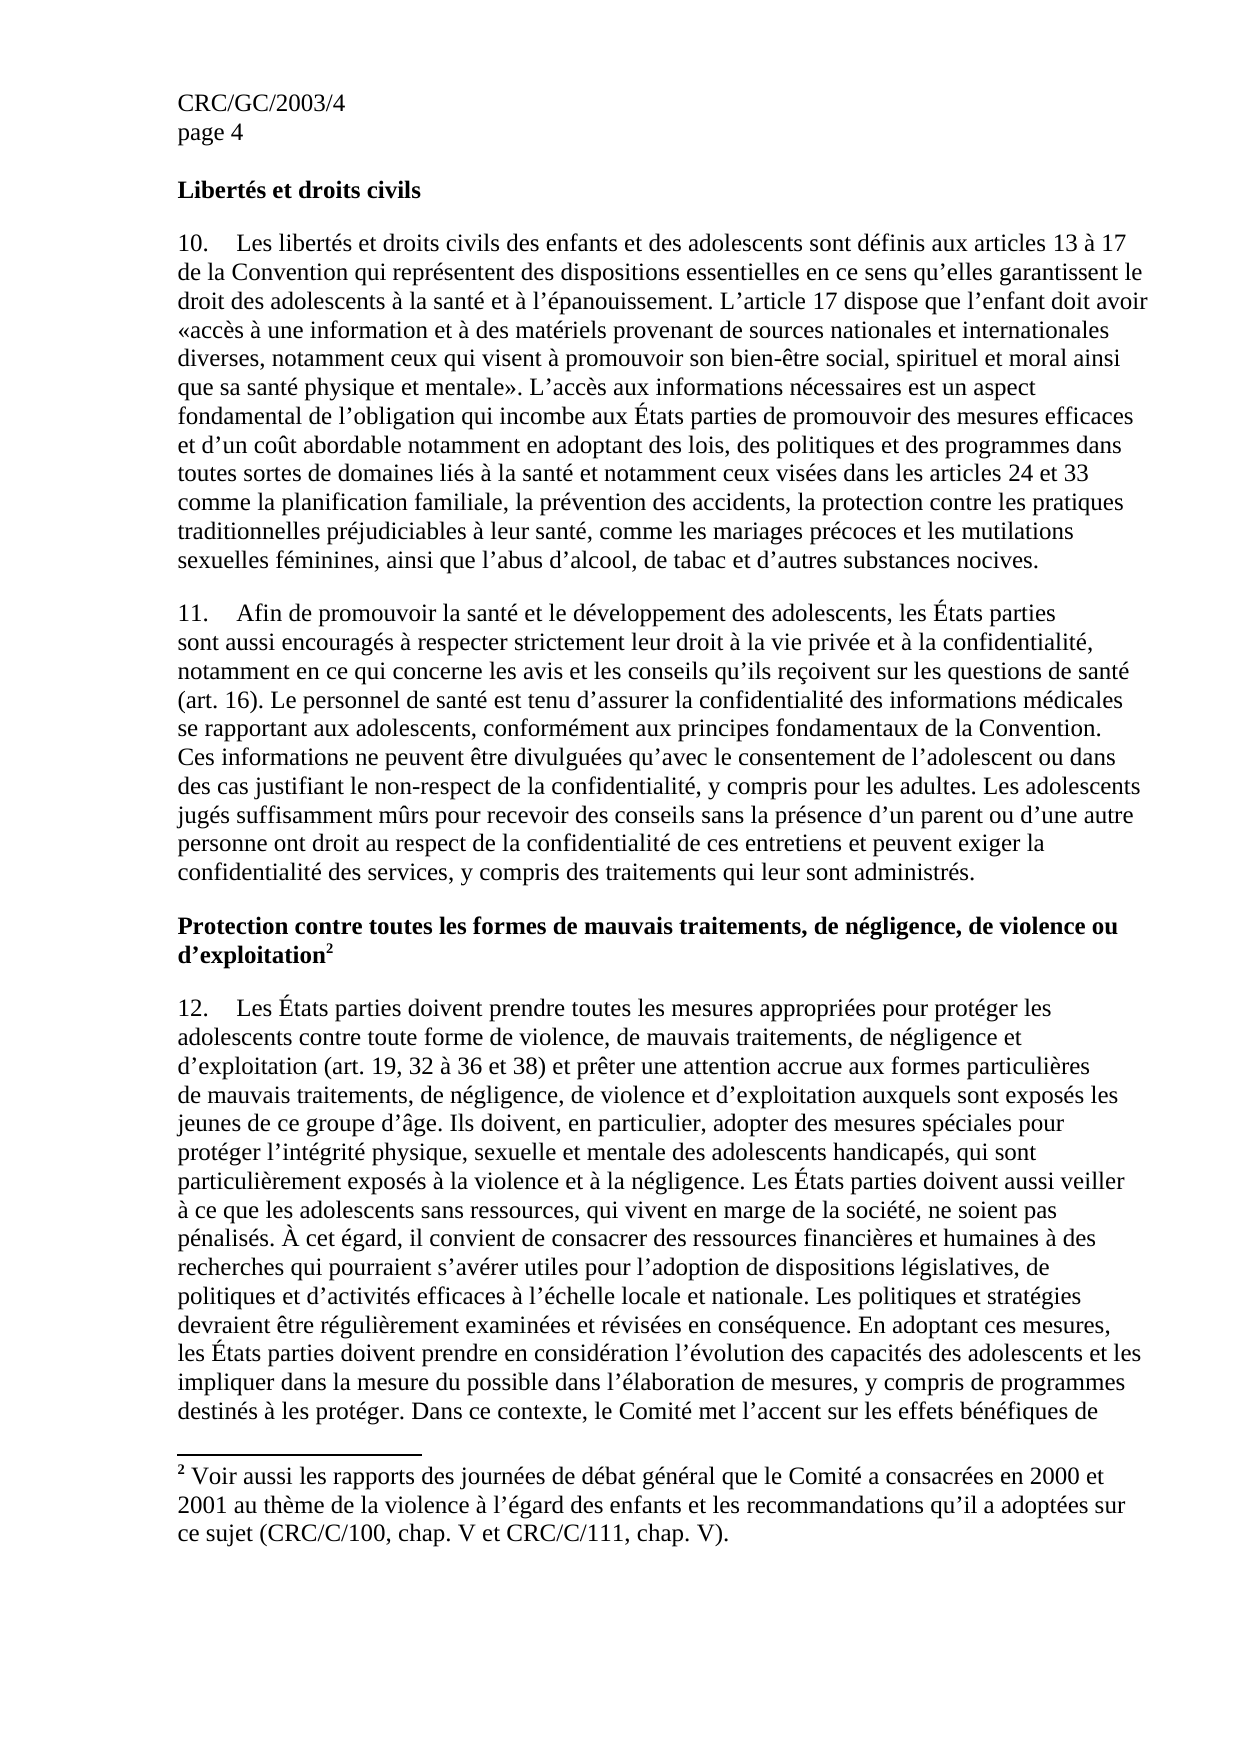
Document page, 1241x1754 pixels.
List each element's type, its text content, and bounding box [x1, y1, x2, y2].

text Libertés et droits civils [177, 175, 1152, 203]
text Protection contre toutes les formes de mauvais traitements, de négligence, de violence ou d’exploitation [177, 911, 1152, 968]
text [177, 993, 1152, 1425]
text 10. Les libertés et droits civils des enfants et des adolescents sont définis aux articles 13 à 17 de la Convention qui représentent des dispositions essentielles en ce sens qu’elles garantissent le droit des adolescents à la santé et à l’épanouissement. L’article 17 dispose que l’enfant doit avoir «accès à une information et à des matériels provenant de sources nationales et internationales diverses, notamment ceux qui visent à promouvoir son bien-être social, spirituel et moral ainsi que sa santé physique et mentale». L’accès aux informations nécessaires est un aspect fondamental de l’obligation qui incombe aux États parties de promouvoir des mesures efficaces et d’un coût abordable notamment en adoptant des lois, des politiques et des programmes dans toutes sortes de domaines liés à la santé et notamment ceux visées dans les articles 24 et 33 comme la planification familiale, la prévention des accidents, la protection contre les pratiques traditionnelles préjudiciables à leur santé, comme les mariages précoces et les mutilations sexuelles féminines, ainsi que l’abus d’alcool, de tabac et d’autres substances nocives. [177, 228, 1152, 573]
text 11. Afin de promouvoir la santé et le développement des adolescents, les États parties sont aussi encouragés à respecter strictement leur droit à la vie privée et à la confidentialité, notamment en ce qui concerne les avis et les conseils qu’ils reçoivent sur les questions de santé (art. 16). Le personnel de santé est tenu d’assurer la confidentialité des informations médicales se rapportant aux adolescents, conformément aux principes fondamentaux de la Convention. Ces informations ne peuvent être divulguées qu’avec le consentement de l’adolescent ou dans des cas justifiant le non-respect de la confidentialité, y compris pour les adultes. Les adolescents jugés suffisamment mûrs pour recevoir des conseils sans la présence d’un parent ou d’une autre personne ont droit au respect de la confidentialité de ces entretiens et peuvent exiger la confidentialité des services, y compris des traitements qui leur sont administrés. [177, 598, 1152, 886]
